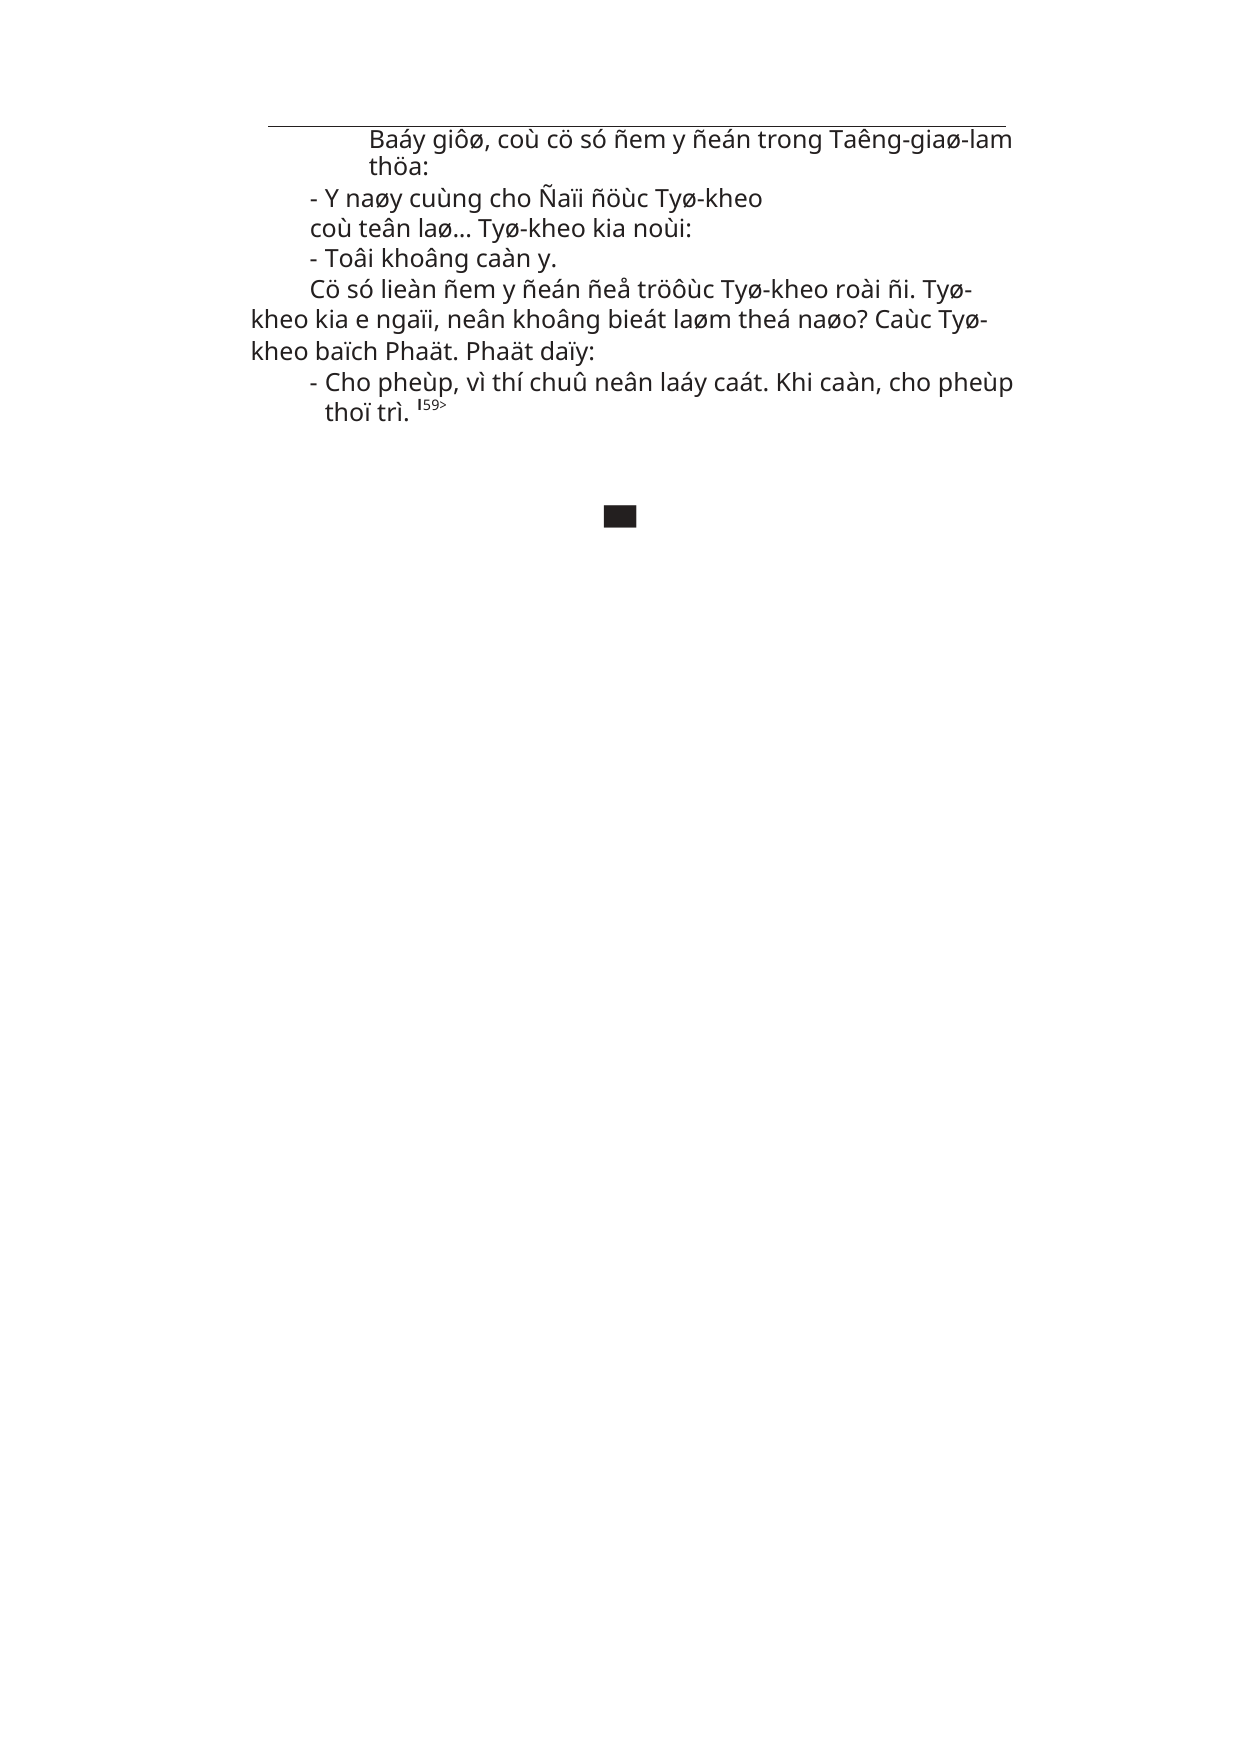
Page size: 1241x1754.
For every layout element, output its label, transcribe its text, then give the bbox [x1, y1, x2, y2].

text ■ [175, 493, 1065, 533]
list Cho pheùp, vì thí chuû neân laáy caát. Khi caàn, cho pheùp thoï trì. l59> [309, 367, 1065, 428]
list Y naøy cuùng cho Ñaïi ñöùc Tyø-kheo coù teân laø... Tyø-kheo kia noùi: [309, 182, 788, 244]
list Toâi khoâng caàn y. [309, 244, 1065, 273]
text Cö só lieàn ñem y ñeán ñeå tröôùc Tyø-kheo roài ñi. Tyø-kheo kia e ngaïi, neân khoâng bieát laøm theá naøo? Caùc Tyø-kheo baïch Phaät. Phaät daïy: [250, 274, 997, 367]
text Baáy giôø, coù cö só ñem y ñeán trong Taêng-giaø-lam thöa: [368, 127, 1065, 181]
